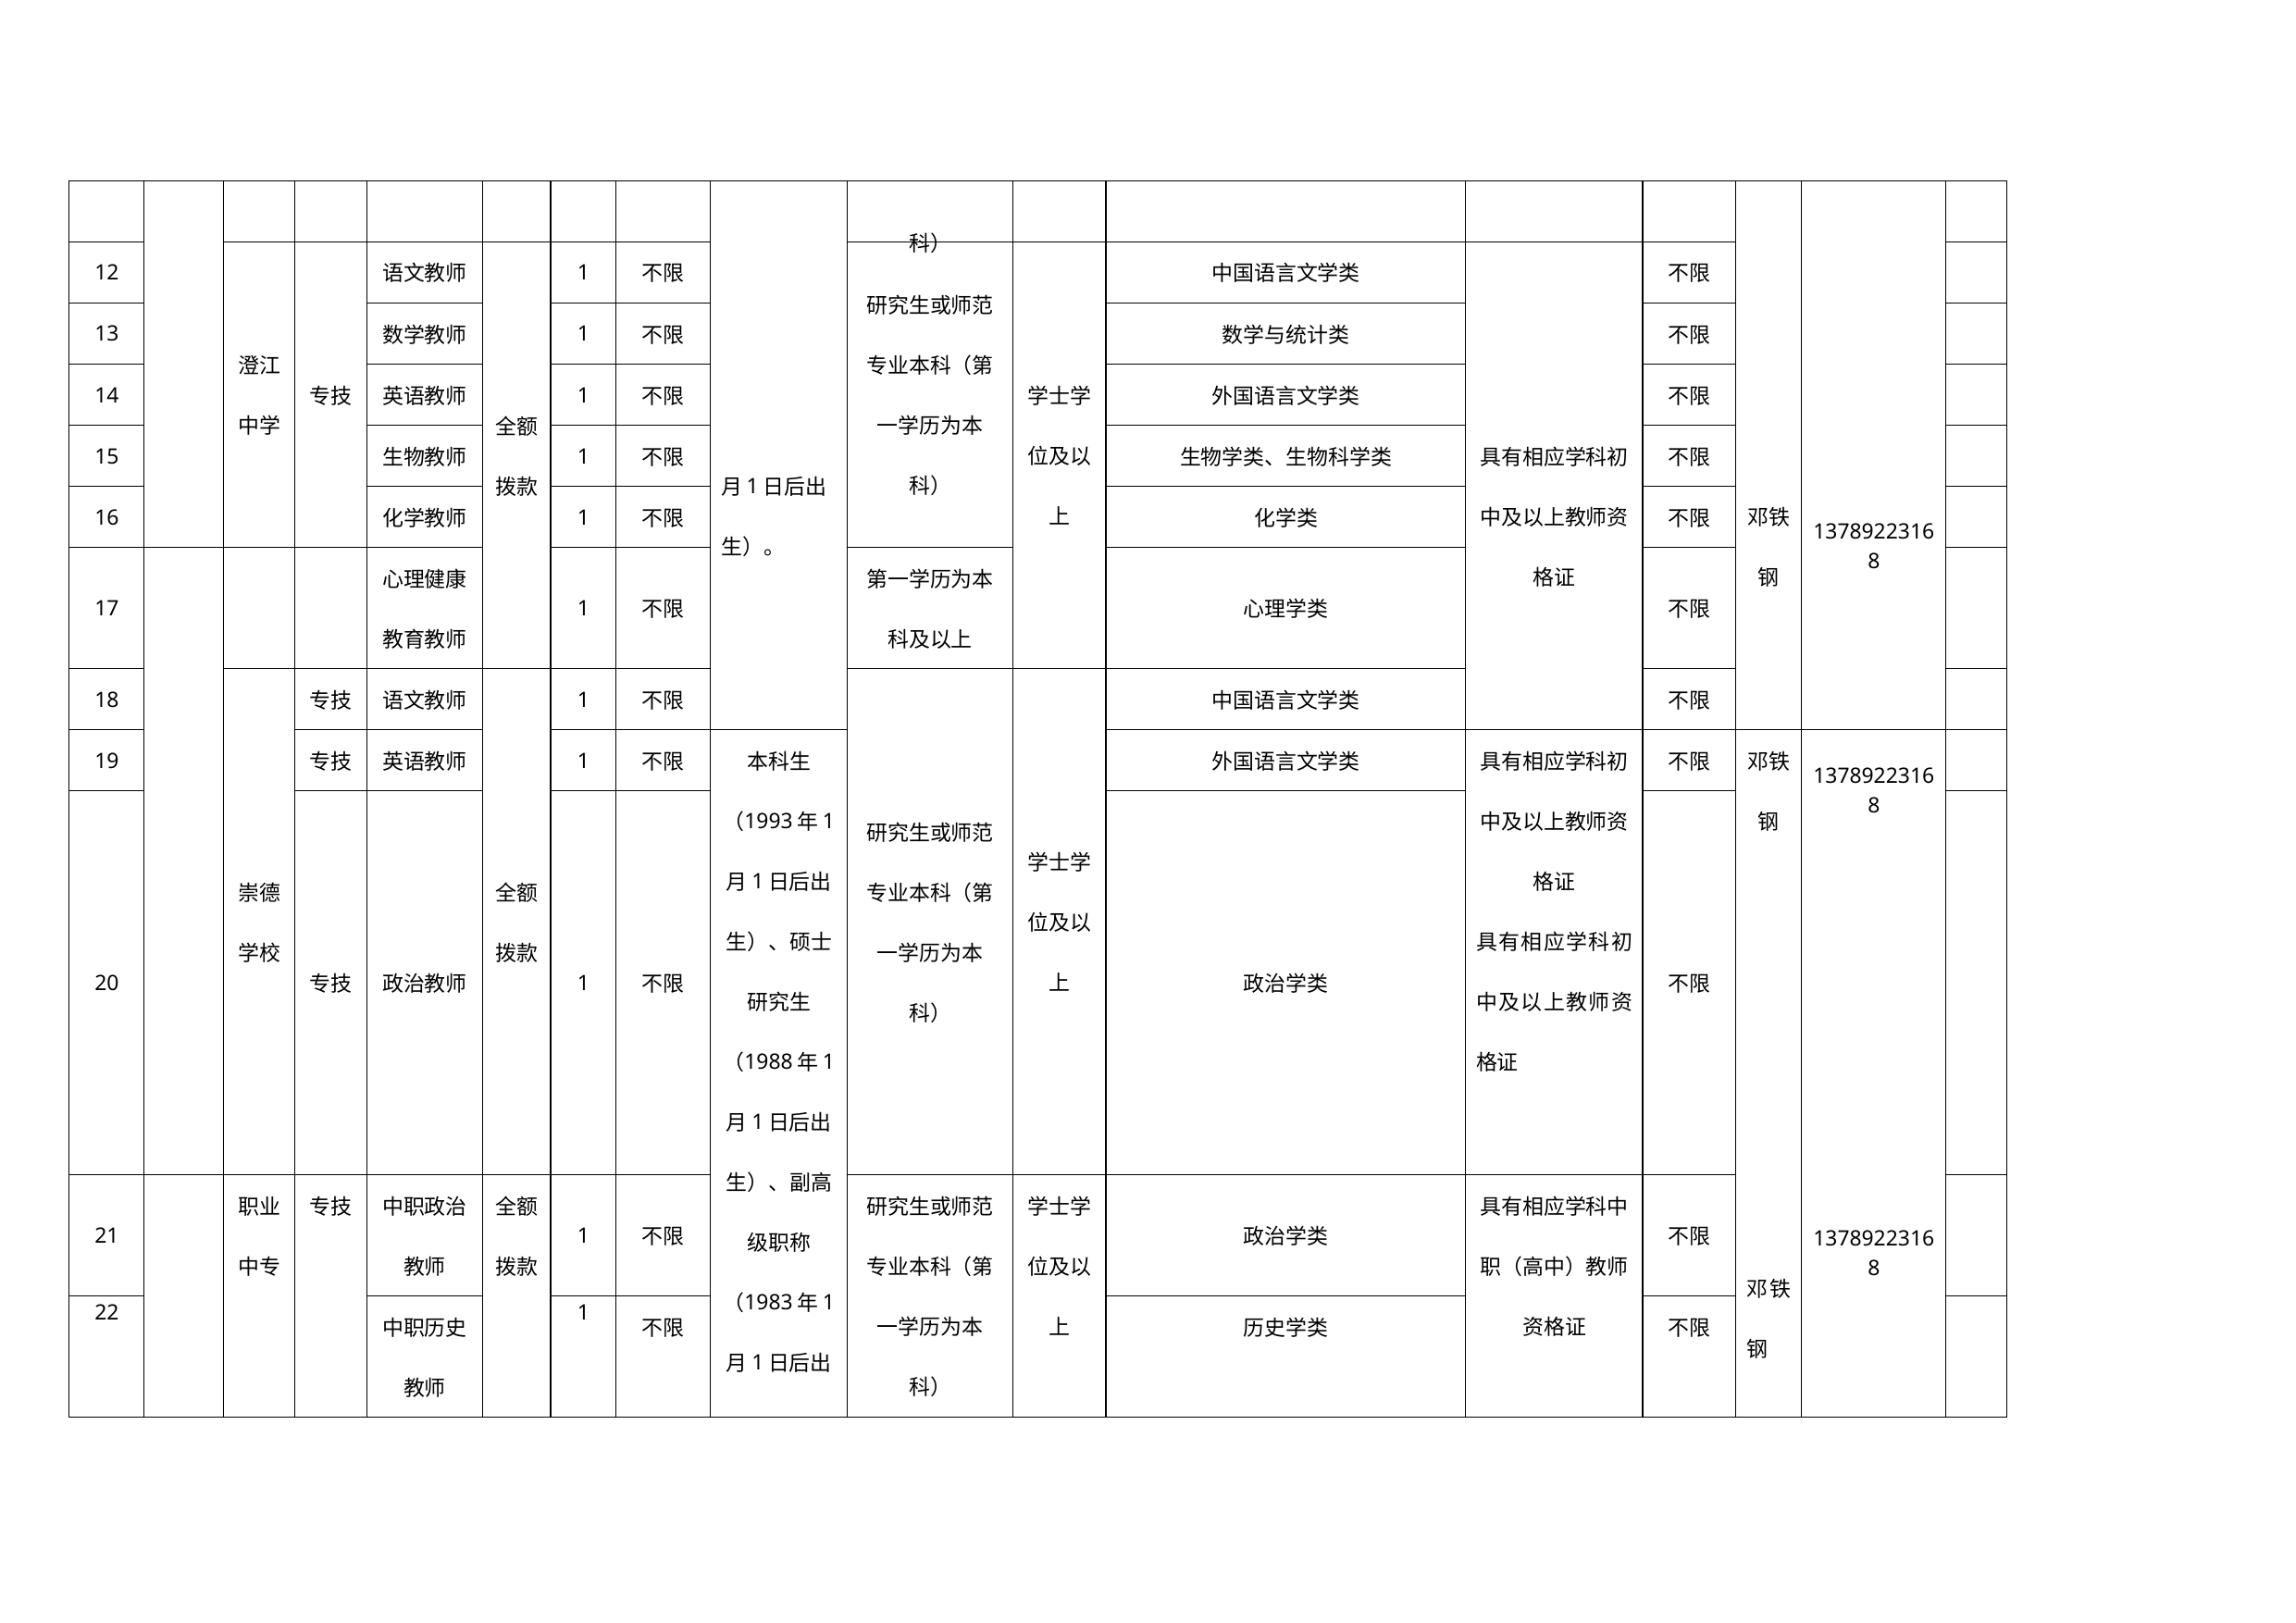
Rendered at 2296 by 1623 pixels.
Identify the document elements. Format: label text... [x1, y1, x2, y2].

table_cell 不限 [1644, 365, 1735, 425]
table_cell 14 [69, 365, 143, 425]
table_cell 具有相应学科中职（高中）教师资格证 [1466, 1175, 1642, 1417]
table_cell 16 [69, 487, 143, 547]
table_cell 不限 [616, 304, 710, 364]
table_cell 22 [69, 1296, 143, 1417]
table_cell 第一学历为本科及以上 [848, 548, 1012, 668]
table_cell [1946, 791, 2006, 1174]
table_cell 政治教师 [367, 791, 482, 1174]
table_cell 全额拨款 [483, 242, 550, 668]
table_cell 19 [69, 730, 143, 790]
table_cell 1 [552, 487, 615, 547]
table_cell 全额拨款 [483, 669, 550, 1174]
table_cell 外国语言文学类 [1107, 730, 1465, 790]
table_cell 政治学类 [1107, 1175, 1465, 1295]
table_cell 职业中专 [224, 1175, 294, 1417]
table_cell 不限 [1644, 487, 1735, 547]
table_cell 研究生或师范专业本科（第一学历为本科） [848, 242, 1012, 547]
table_cell 政治学类 [1107, 791, 1465, 1174]
table_cell 历史学类 [1107, 1296, 1465, 1417]
table_cell 本科生（1993年1月1日后出生）、硕士研究生（1988年1月1日后出生）、副高级职称（1983年1月1日后出生）、正高职称和博士研究生（1978年1月1日后出生）。 [711, 730, 847, 1417]
table_cell [1946, 548, 2006, 668]
table_cell 外国语言文学类 [1107, 365, 1465, 425]
table_cell 中国语言文学类 [1107, 669, 1465, 729]
table_cell 不限 [616, 730, 710, 790]
table_cell 不限 [1644, 304, 1735, 364]
table_cell 邓铁钢 邓铁钢 [1736, 730, 1801, 1417]
table_cell 政治学类 [1107, 181, 1465, 242]
table_cell 13 [69, 304, 143, 364]
table_cell 专技 [295, 669, 366, 729]
table_cell 学士学位及以上 [1013, 669, 1105, 1174]
table_cell 心理学类 [1107, 548, 1465, 668]
table_cell [1946, 304, 2006, 364]
table_cell 不限 [1644, 791, 1735, 1174]
table_cell [295, 548, 366, 668]
table_cell 化学教师 [367, 487, 482, 547]
table_cell [1946, 1296, 2006, 1417]
table_cell 政治教师 [367, 181, 482, 242]
table_cell 1 [552, 730, 615, 790]
table_cell 1 [552, 1296, 615, 1417]
table_cell 英语教师 [367, 730, 482, 790]
table_cell 1 [552, 365, 615, 425]
table_cell 专技 [295, 1175, 366, 1417]
table_cell 生物教师 [367, 426, 482, 486]
table_cell 中职历史教师 [367, 1296, 482, 1417]
table_cell 中国语言文学类 [1107, 242, 1465, 303]
table_cell 不限 [1644, 730, 1735, 790]
table_cell 不限 [616, 1175, 710, 1295]
table_cell 不限 [1644, 242, 1735, 303]
table_cell 不限 [616, 487, 710, 547]
table_cell [1946, 487, 2006, 547]
table_cell 专技 [295, 242, 366, 547]
table_cell 心理健康教育教师 [367, 548, 482, 668]
table_cell 不限 [1644, 1296, 1735, 1417]
table_cell 学士学位及以上 [1013, 1175, 1105, 1417]
table_cell 11 [69, 181, 143, 242]
table_cell 研究生或师范专业本科（第一学历为本科） [848, 669, 1012, 1174]
table_cell 不限 [1644, 426, 1735, 486]
table_cell 13789223168 13789223168 [1802, 730, 1945, 1417]
table_cell 1 [552, 304, 615, 364]
table_cell 语文教师 [367, 242, 482, 303]
table_cell 英语教师 [367, 365, 482, 425]
table_cell 不限 [616, 548, 710, 668]
table_cell 语文教师 [367, 669, 482, 729]
table_cell 不限 [616, 181, 710, 242]
table_cell 生物学类、生物科学类 [1107, 426, 1465, 486]
table_cell 不限 [616, 669, 710, 729]
table_cell 1 [552, 669, 615, 729]
table_cell 数学教师 [367, 304, 482, 364]
table_cell 澄江中学 [224, 242, 294, 547]
table_cell [1946, 730, 2006, 790]
table_cell 中职政治教师 [367, 1175, 482, 1295]
table_cell 17 [69, 548, 143, 668]
table_cell 研究生或师范专业本科（第一学历为本科） [848, 1175, 1012, 1417]
table_cell [1946, 181, 2006, 242]
table_cell 专技 [295, 791, 366, 1174]
table_cell 化学类 [1107, 487, 1465, 547]
table_cell 1 [552, 181, 615, 242]
table_cell 20 [69, 791, 143, 1174]
table_cell [1946, 242, 2006, 303]
table_cell 不限 [1644, 1175, 1735, 1295]
table_cell 12 [69, 242, 143, 303]
table_cell 不限 [616, 426, 710, 486]
table_cell 崇德学校 [224, 669, 294, 1174]
table_cell 具有相应学科初中及以上教师资格证 具有相应学科初中及以上教师资格证 [1466, 730, 1642, 1174]
table_cell 1 [552, 242, 615, 303]
table_cell [1946, 669, 2006, 729]
table_cell 不限 [1644, 548, 1735, 668]
table_cell [1946, 426, 2006, 486]
table_cell [1946, 365, 2006, 425]
table_cell 不限 [616, 242, 710, 303]
table_cell 数学与统计类 [1107, 304, 1465, 364]
table_cell 不限 [616, 365, 710, 425]
table_cell 不限 [616, 1296, 710, 1417]
table_cell 不限 [1644, 669, 1735, 729]
table_cell 专技 [295, 730, 366, 790]
table_cell 1 [552, 791, 615, 1174]
table_cell 21 [69, 1175, 143, 1295]
table_cell [144, 548, 223, 1174]
table_cell 学士学位及以上 [1013, 242, 1105, 668]
table_cell 不限 [1644, 181, 1735, 242]
table_cell [1946, 1175, 2006, 1295]
table_cell [224, 548, 294, 668]
table_cell [144, 1175, 223, 1417]
table_cell 1 [552, 548, 615, 668]
table_cell 全额拨款 [483, 1175, 550, 1417]
table_cell 不限 [616, 791, 710, 1174]
table_cell 18 [69, 669, 143, 729]
table_cell 具有相应学科初中及以上教师资格证 [1466, 242, 1642, 729]
table_cell 1 [552, 426, 615, 486]
table_cell 1 [552, 1175, 615, 1295]
table_cell 15 [69, 426, 143, 486]
